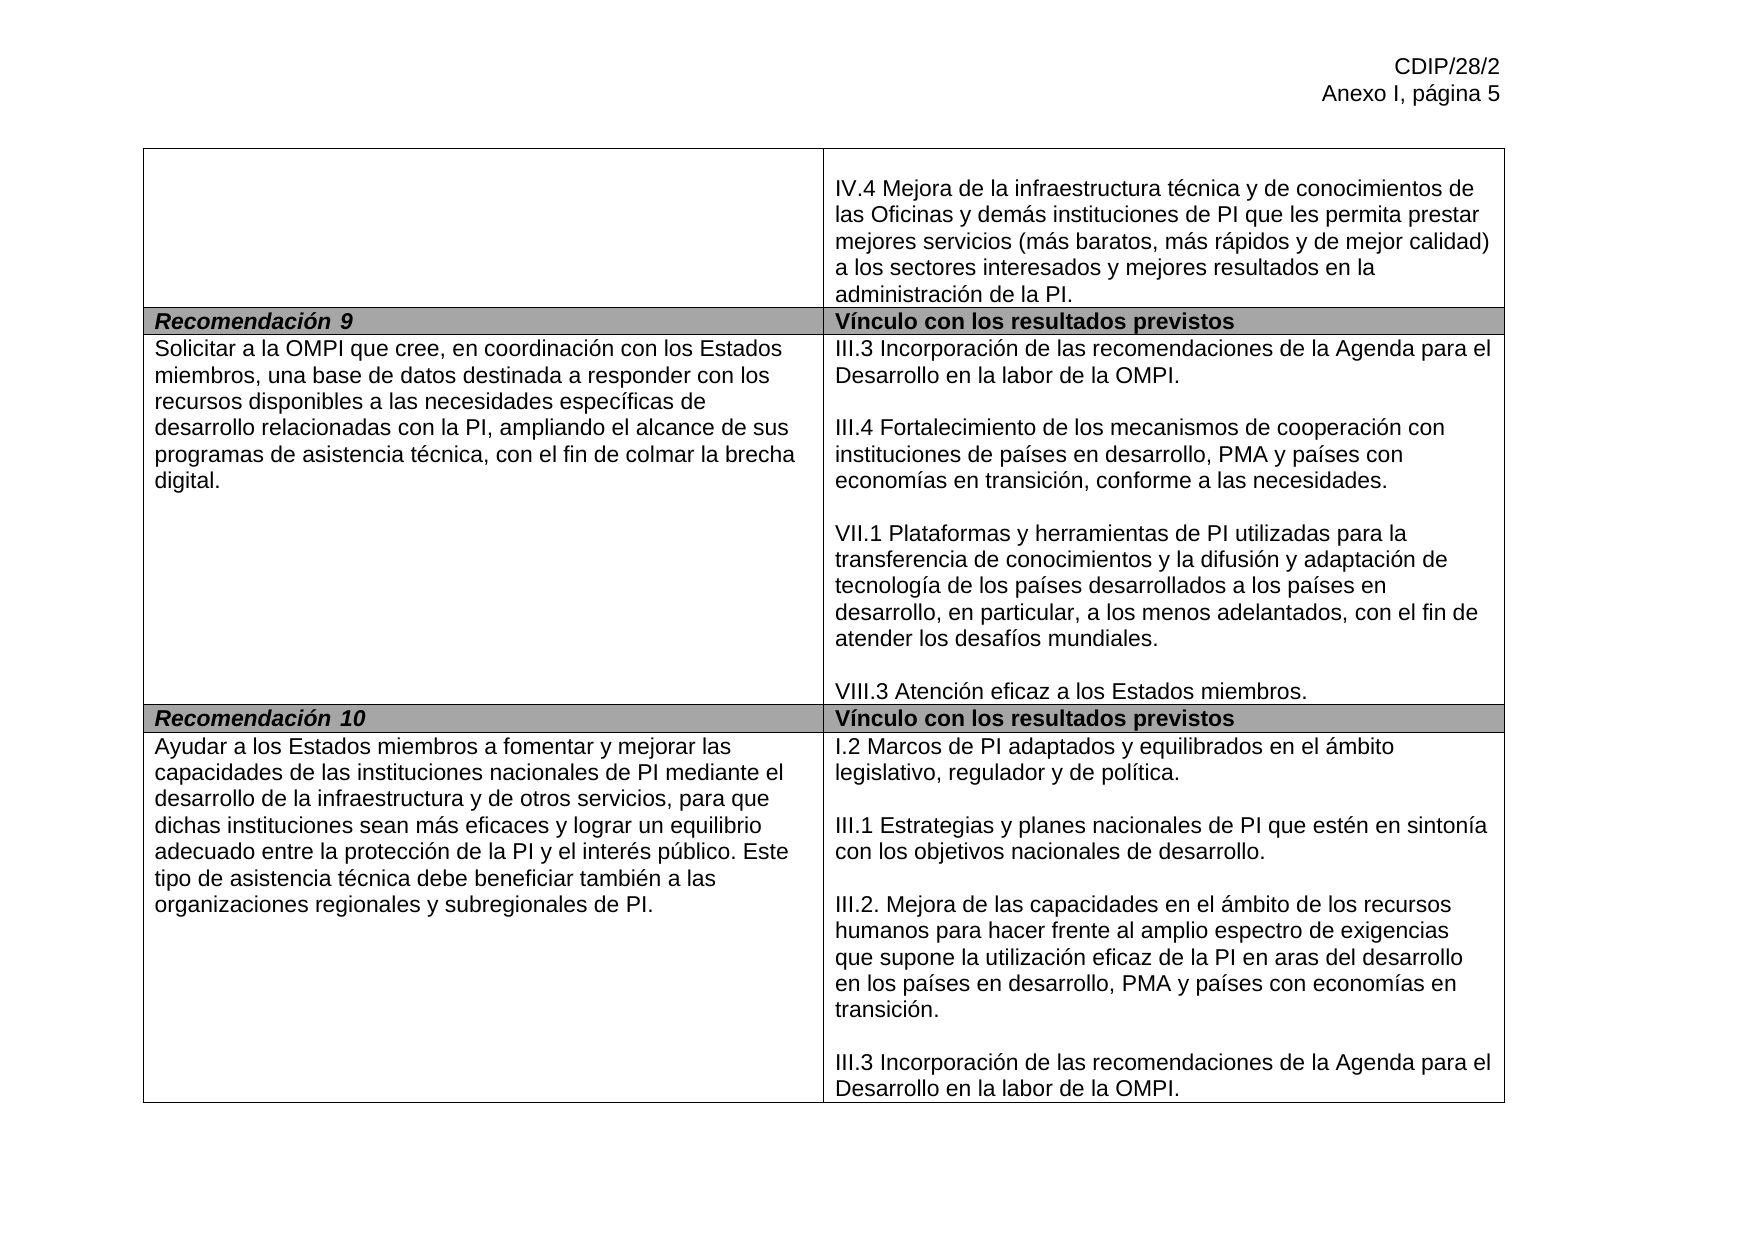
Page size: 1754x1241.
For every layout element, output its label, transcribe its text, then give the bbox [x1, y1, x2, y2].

table_cell Recomendación 10 [144, 705, 823, 732]
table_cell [144, 733, 823, 1102]
table_cell III.3 Incorporación de las recomendaciones de la Agenda para el Desarrollo en la labor de la OMPI. III.4 Fortalecimiento de los mecanismos de cooperación con instituciones de países en desarrollo, PMA y países con economías en transición, conforme a las necesidades. VII.1 Plataformas y herramientas de PI utilizadas para la transferencia de conocimientos y la difusión y adaptación de tecnología de los países desarrollados a los países en desarrollo, en particular, a los menos adelantados, con el fin de atender los desafíos mundiales. VIII.3 Atención eficaz a los Estados miembros. [824, 335, 1504, 704]
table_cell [144, 149, 823, 307]
table_cell Vínculo con los resultados previstos [824, 705, 1504, 732]
table_cell Recomendación 9 [144, 308, 823, 334]
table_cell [824, 733, 1504, 1102]
table_cell Vínculo con los resultados previstos [824, 308, 1504, 334]
table_cell Solicitar a la OMPI que cree, en coordinación con los Estados miembros, una base de datos destinada a responder con los recursos disponibles a las necesidades específicas de desarrollo relacionadas con la PI, ampliando el alcance de sus programas de asistencia técnica, con el fin de colmar la brecha digital. [144, 335, 823, 704]
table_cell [824, 149, 1504, 307]
